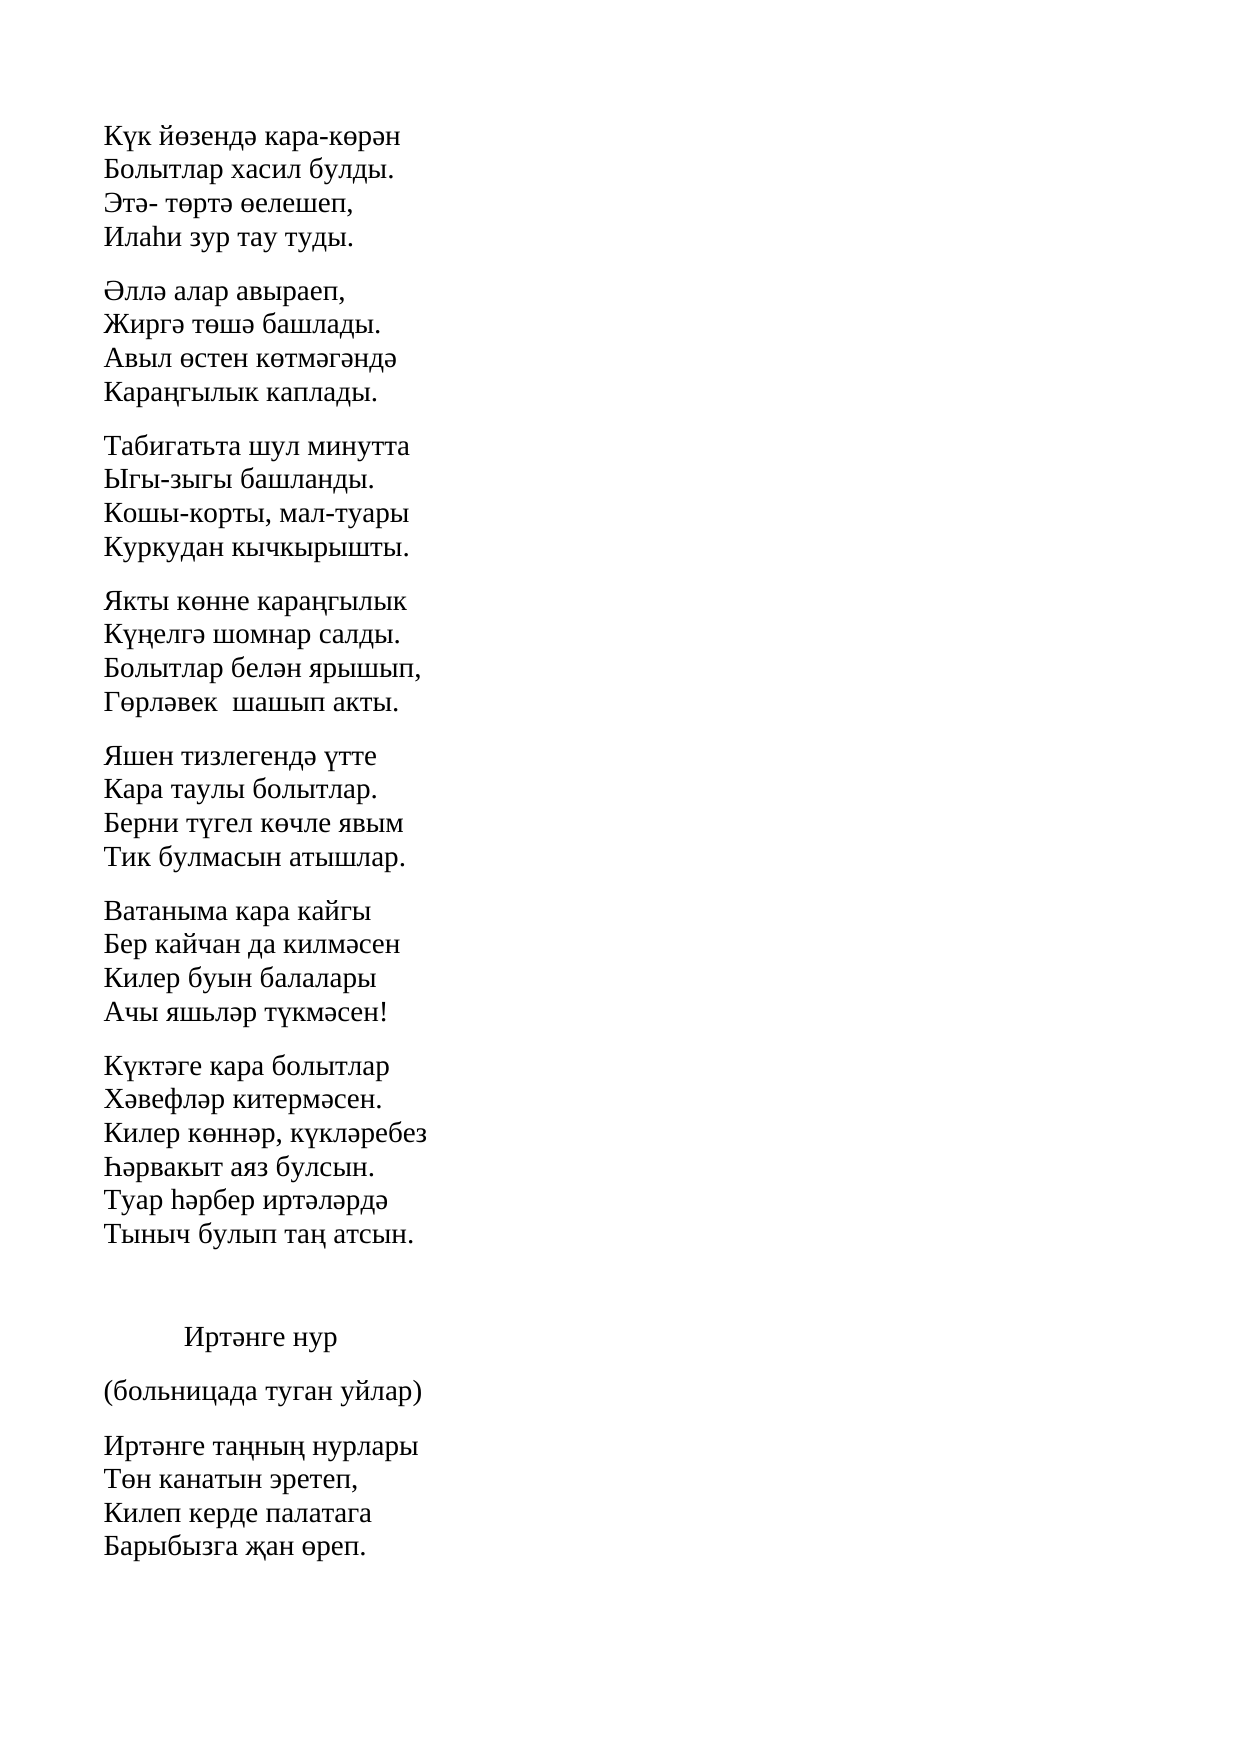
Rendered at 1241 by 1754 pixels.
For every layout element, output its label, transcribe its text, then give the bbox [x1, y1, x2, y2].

text (больницада туган уйлар) [103, 1373, 1152, 1407]
text Әллә алар авыраеп, Жиргә төшә башлады. Авыл өстен көтмәгәндә Караңгылык каплады. [103, 273, 1152, 407]
text Иртәнге нур [103, 1319, 1152, 1353]
text Яшен тизлегендә үтте Кара таулы болытлар. Берни түгел көчле явым Тик булмасын атышлар. [103, 738, 1152, 872]
text Иртәнге таңның нурлары Төн канатын эретеп, Килеп керде палатага Барыбызга җан өреп. [103, 1428, 1152, 1562]
text Якты көнне караңгылык Күңелгә шомнар салды. Болытлар белән ярышып, Гөрләвек шашып акты. [103, 583, 1152, 717]
text Күктәге кара болытлар Хәвефләр китермәсен. Килер көннәр, күкләребез Һәрвакыт аяз булсын. Туар һәрбер иртәләрдә Тыныч булып таң атсын. [103, 1048, 1152, 1249]
text Күк йөзендә кара-көрән Болытлар хасил булды. Этә- төртә өелешеп, Илаһи зур тау туды. [103, 118, 1152, 252]
text Ватаныма кара кайгы Бер кайчан да килмәсен Килер буын балалары Ачы яшьләр түкмәсен! [103, 893, 1152, 1027]
text Табигатьта шул минутта Ыгы-зыгы башланды. Кошы-корты, мал-туары Куркудан кычкырышты. [103, 428, 1152, 562]
